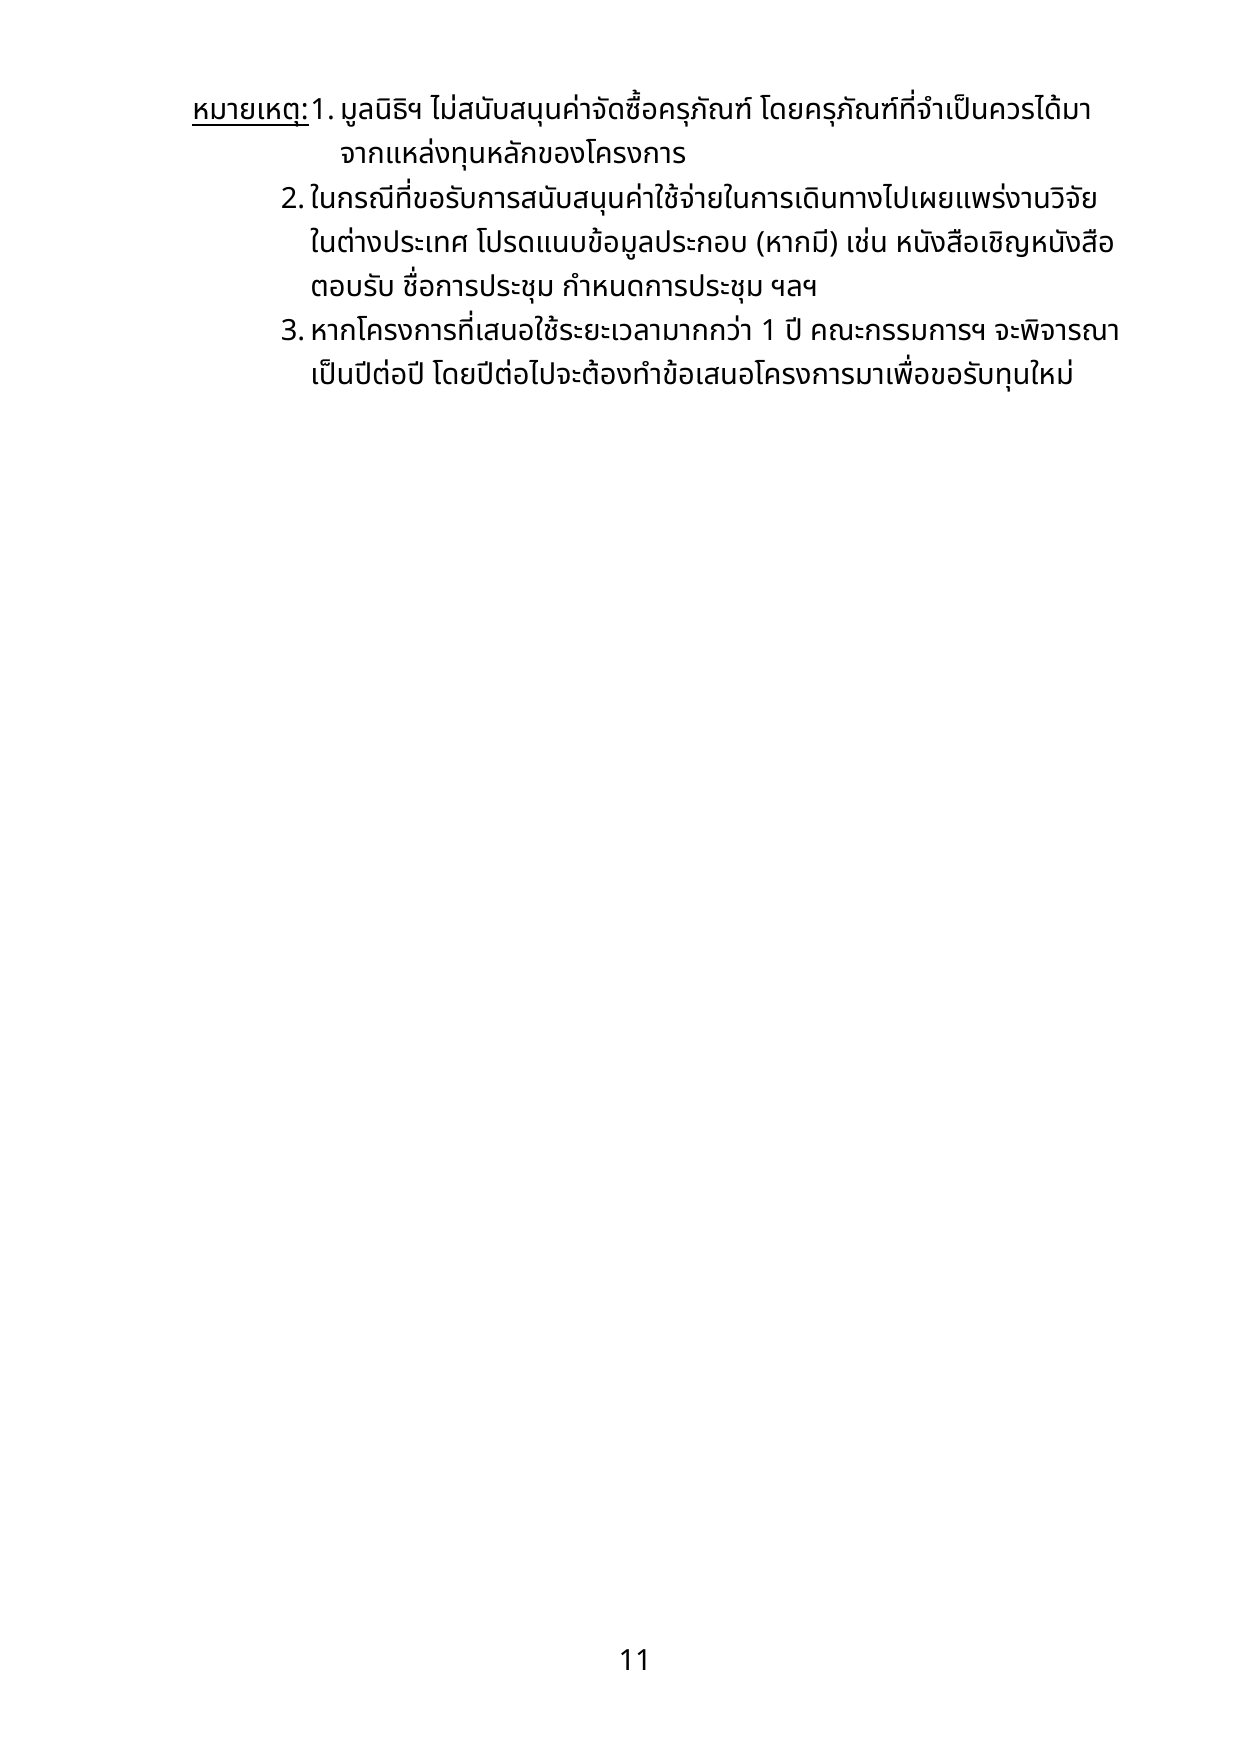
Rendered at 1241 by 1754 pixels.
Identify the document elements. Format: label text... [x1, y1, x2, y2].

text 2. ในกรณีที่ขอรับการสนับสนุนค่าใช้จ่ายในการเดินทางไปเผยแพร่งานวิจัยในต่างประเทศ โปรดแนบข้อมูลประกอบ (หากมี) เช่น หนังสือเชิญหนังสือตอบรับ ชื่อการประชุม กำหนดการประชุม ฯลฯ [281, 177, 1122, 309]
text หมายเหตุ: 1. มูลนิธิฯ ไม่สนับสนุนค่าจัดซื้อครุภัณฑ์ โดยครุภัณฑ์ที่จำเป็นควรได้มาจากแหล่งทุนหลักของโครงการ [192, 89, 1122, 177]
text 3. หากโครงการที่เสนอใช้ระยะเวลามากกว่า 1 ปี คณะกรรมการฯ จะพิจารณาเป็นปีต่อปี โดยปีต่อไปจะต้องทำข้อเสนอโครงการมาเพื่อขอรับทุนใหม่ [281, 309, 1122, 398]
